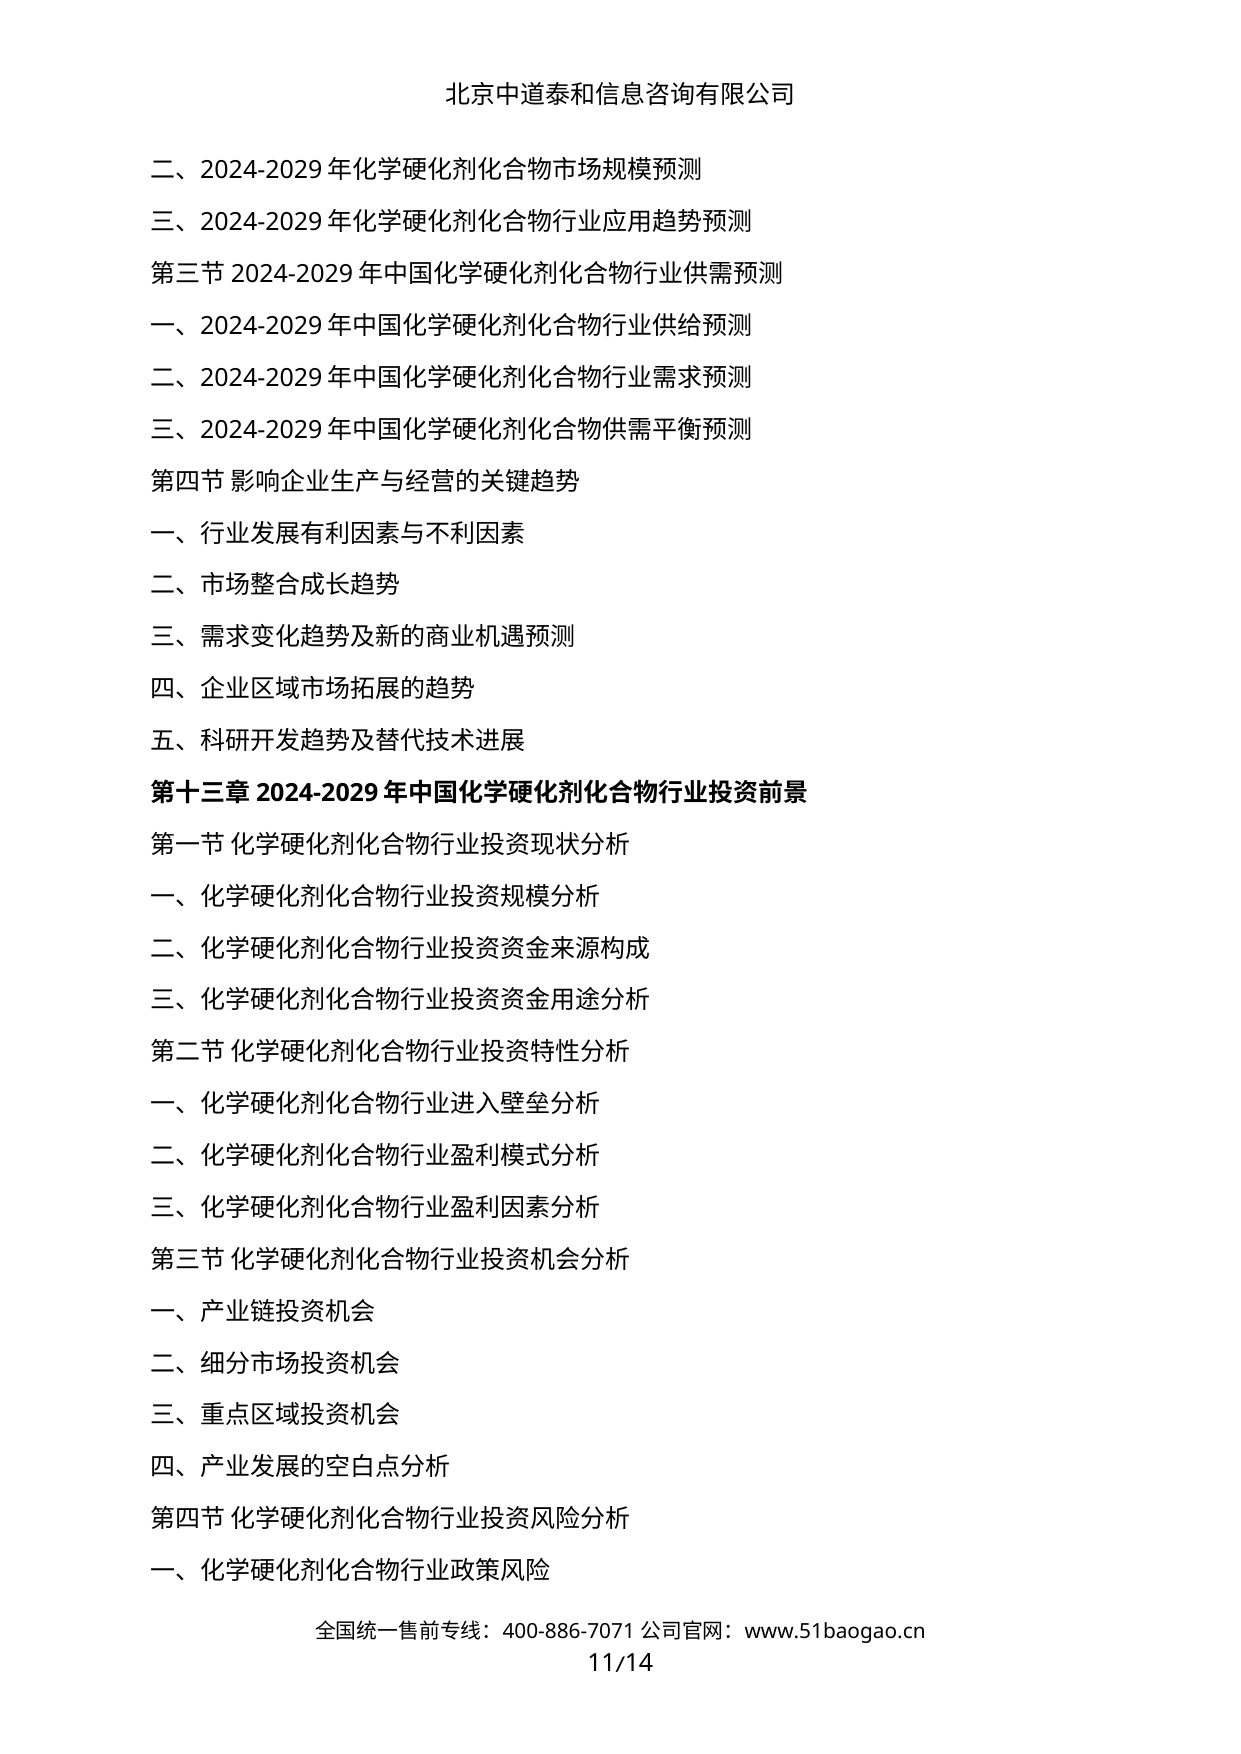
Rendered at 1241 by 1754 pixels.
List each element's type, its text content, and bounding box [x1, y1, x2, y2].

text 三、化学硬化剂化合物行业盈利因素分析 [150, 1187, 1090, 1224]
text 第三节 化学硬化剂化合物行业投资机会分析 [150, 1239, 1090, 1276]
text 一、化学硬化剂化合物行业投资规模分析 [150, 876, 1090, 912]
text 第三节 2024-2029年中国化学硬化剂化合物行业供需预测 [150, 254, 1090, 290]
text 一、行业发展有利因素与不利因素 [150, 513, 1090, 549]
text 四、企业区域市场拓展的趋势 [150, 669, 1090, 705]
text 二、2024-2029年化学硬化剂化合物市场规模预测 [150, 150, 1090, 186]
text 三、需求变化趋势及新的商业机遇预测 [150, 617, 1090, 653]
text 二、细分市场投资机会 [150, 1343, 1090, 1379]
text 五、科研开发趋势及替代技术进展 [150, 721, 1090, 757]
text 三、2024-2029年中国化学硬化剂化合物供需平衡预测 [150, 409, 1090, 446]
text 三、2024-2029年化学硬化剂化合物行业应用趋势预测 [150, 202, 1090, 238]
text 第十三章 2024-2029年中国化学硬化剂化合物行业投资前景 [150, 772, 1090, 809]
text 四、产业发展的空白点分析 [150, 1447, 1090, 1483]
text 第四节 化学硬化剂化合物行业投资风险分析 [150, 1499, 1090, 1535]
text 第四节 影响企业生产与经营的关键趋势 [150, 461, 1090, 497]
text 二、化学硬化剂化合物行业盈利模式分析 [150, 1136, 1090, 1172]
text 一、2024-2029年中国化学硬化剂化合物行业供给预测 [150, 306, 1090, 342]
text 二、化学硬化剂化合物行业投资资金来源构成 [150, 928, 1090, 964]
text 三、重点区域投资机会 [150, 1395, 1090, 1431]
text 一、化学硬化剂化合物行业进入壁垒分析 [150, 1084, 1090, 1120]
text 二、2024-2029年中国化学硬化剂化合物行业需求预测 [150, 357, 1090, 394]
text 第二节 化学硬化剂化合物行业投资特性分析 [150, 1032, 1090, 1068]
text 三、化学硬化剂化合物行业投资资金用途分析 [150, 980, 1090, 1016]
text 二、市场整合成长趋势 [150, 565, 1090, 601]
text 第一节 化学硬化剂化合物行业投资现状分析 [150, 824, 1090, 861]
text 一、产业链投资机会 [150, 1291, 1090, 1327]
text 一、化学硬化剂化合物行业政策风险 [150, 1551, 1090, 1587]
